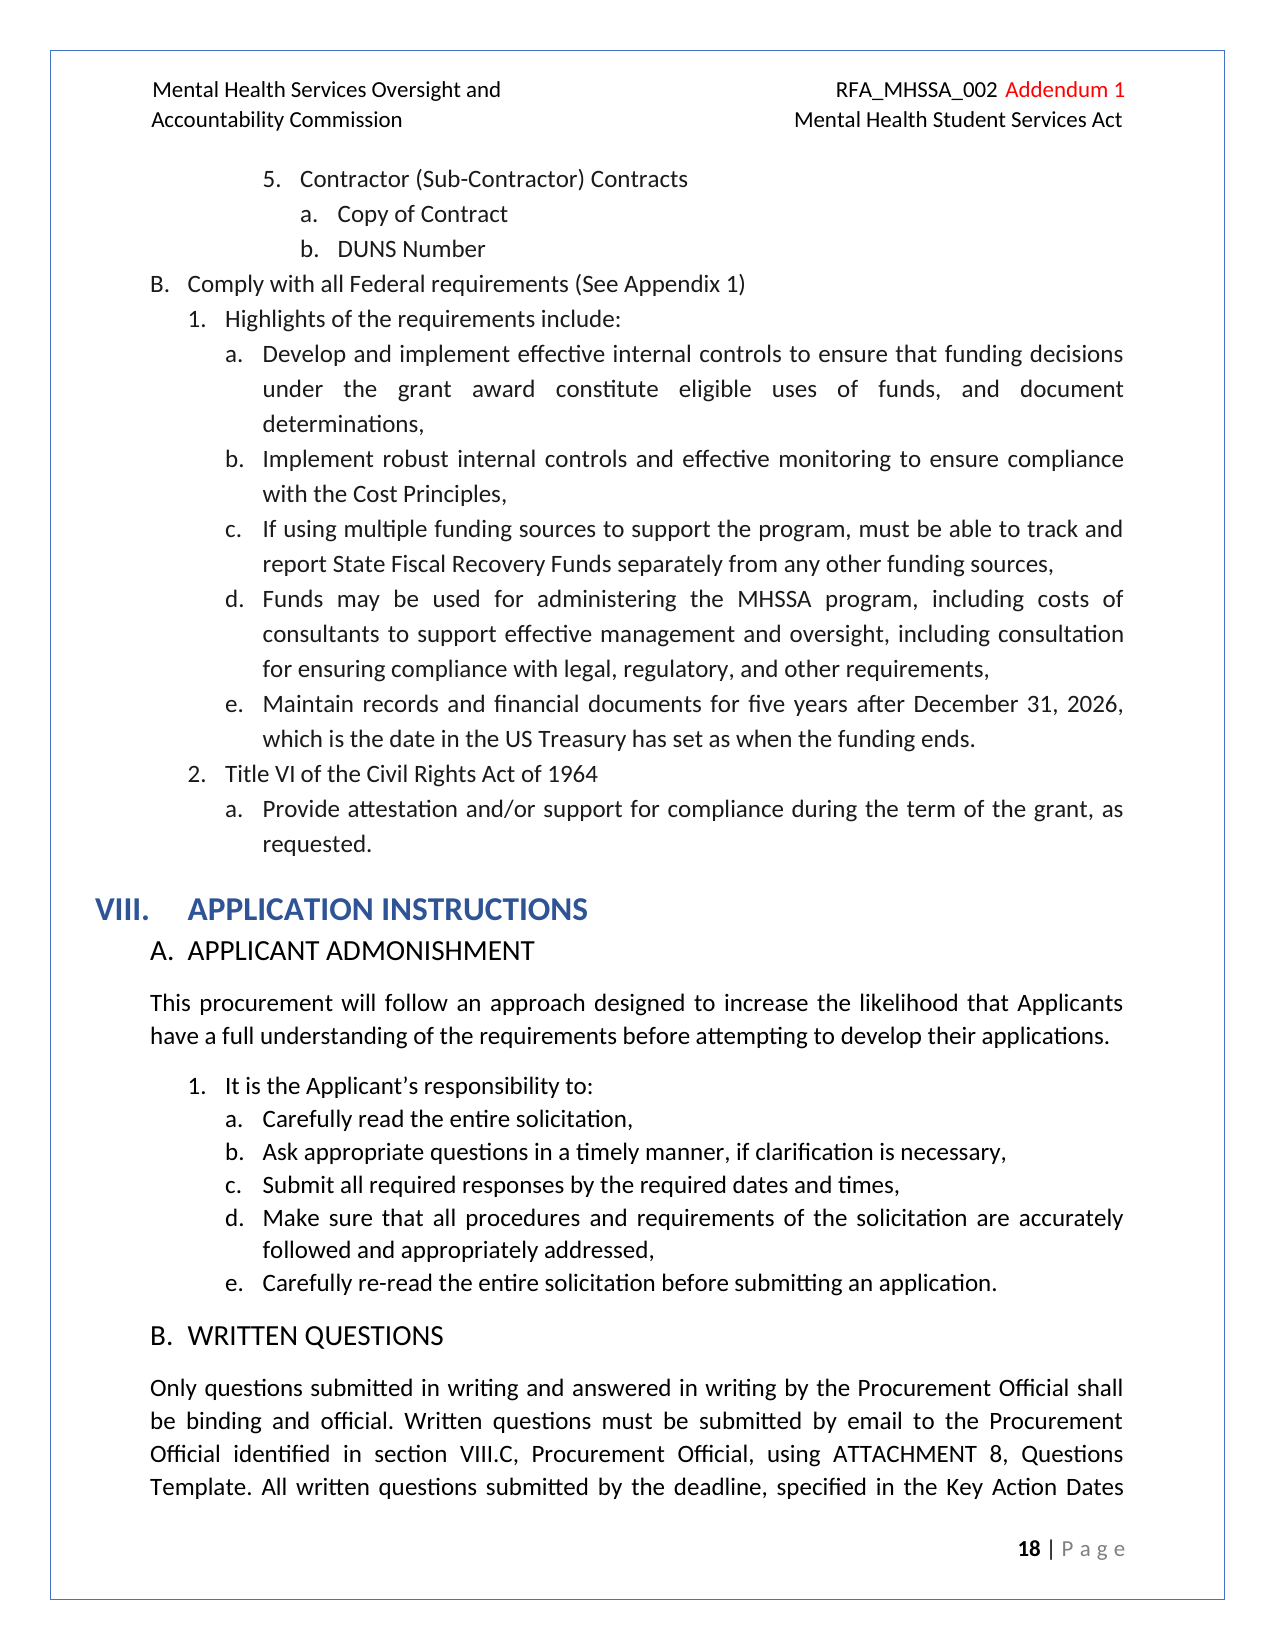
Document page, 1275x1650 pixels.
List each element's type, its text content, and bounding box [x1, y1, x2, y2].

list DUNS Number [300, 233, 1125, 264]
list Carefully re-read the entire solicitation before submitting an application. [225, 1267, 1125, 1298]
list Maintain records and financial documents for five years after December 31, 2026, which is the date in the US Treasury has set as when the funding ends. [225, 688, 1125, 754]
list APPLICANT ADMONISHMENT [150, 932, 1125, 968]
subtitle APPLICATION INSTRUCTIONS [150, 888, 1125, 929]
list Contractor (Sub-Contractor) Contracts [262, 163, 1125, 194]
list Develop and implement effective internal controls to ensure that funding decisions under the grant award constitute eligible uses of funds, and document determinations, [225, 338, 1125, 439]
list WRITTEN QUESTIONS [150, 1317, 1125, 1353]
list Make sure that all procedures and requirements of the solicitation are accurately followed and appropriately addressed, [225, 1202, 1125, 1265]
list Title VI of the Civil Rights Act of 1964 [187, 758, 1125, 789]
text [150, 1372, 1125, 1501]
list Comply with all Federal requirements (See Appendix 1) [150, 268, 1125, 299]
list Ask appropriate questions in a timely manner, if clarification is necessary, [225, 1136, 1125, 1166]
text This procurement will follow an approach designed to increase the likelihood that Applicants have a full understanding of the requirements before attempting to develop their applications. [150, 987, 1125, 1051]
list Funds may be used for administering the MHSSA program, including costs of consultants to support effective management and oversight, including consultation for ensuring compliance with legal, regulatory, and other requirements, [225, 583, 1125, 684]
list Provide attestation and/or support for compliance during the term of the grant, as requested. [225, 793, 1125, 859]
list It is the Applicant’s responsibility to: [187, 1070, 1125, 1101]
list Copy of Contract [300, 198, 1125, 229]
list Highlights of the requirements include: [187, 303, 1125, 334]
list If using multiple funding sources to support the program, must be able to track and report State Fiscal Recovery Funds separately from any other funding sources, [225, 513, 1125, 579]
list Submit all required responses by the required dates and times, [225, 1169, 1125, 1199]
list Implement robust internal controls and effective monitoring to ensure compliance with the Cost Principles, [225, 443, 1125, 509]
list Carefully read the entire solicitation, [225, 1103, 1125, 1133]
